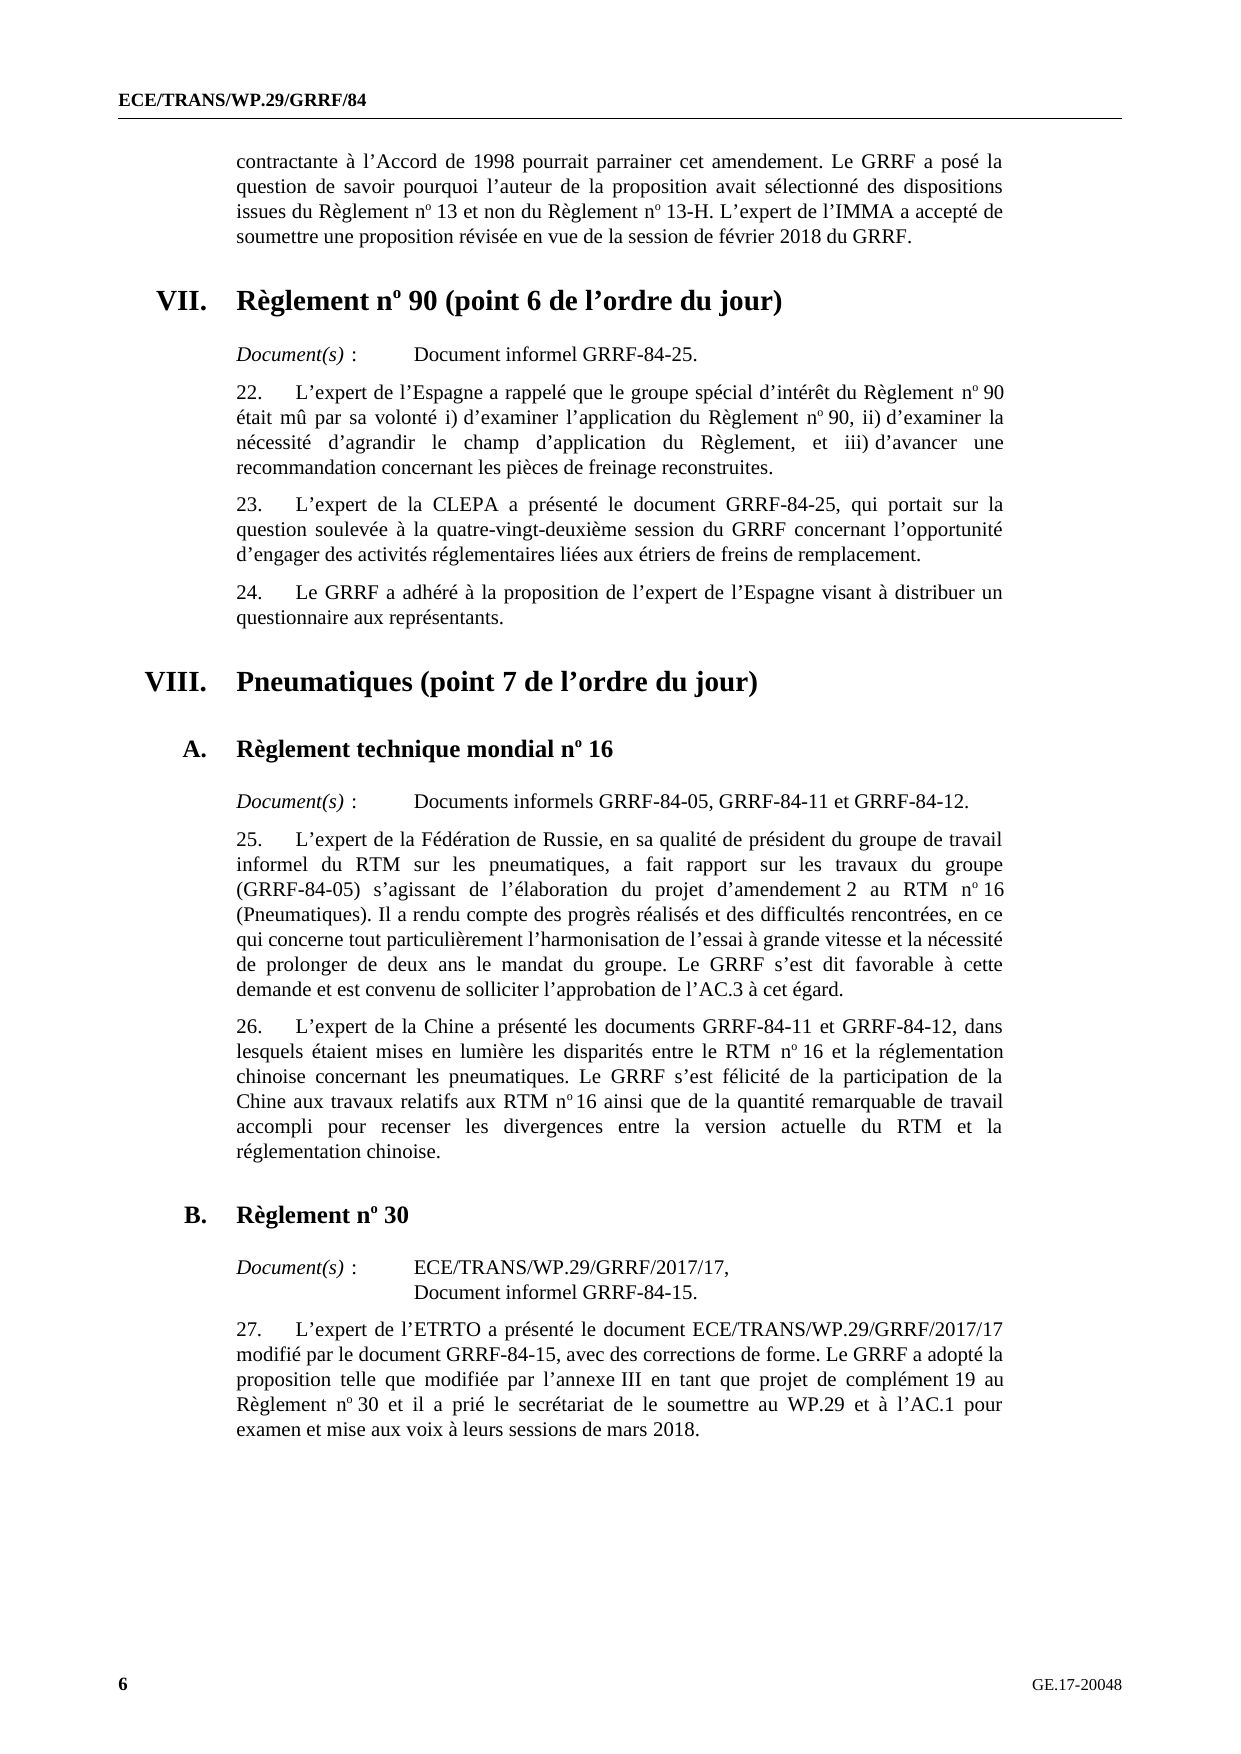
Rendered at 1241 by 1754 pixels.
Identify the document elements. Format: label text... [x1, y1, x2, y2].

text 24. Le GRRF a adhéré à la proposition de l’expert de l’Espagne visant à distribuer un questionnaire aux représentants. [236, 579, 1004, 629]
text VIII. Pneumatiques (point 7 de l’ordre du jour) [118, 666, 1004, 698]
text 26. L’expert de la Chine a présenté les documents GRRF-84-11 et GRRF-84-12, dans lesquels étaient mises en lumière les disparités entre le RTM no 16 et la réglementation chinoise concernant les pneumatiques. Le GRRF s’est félicité de la participation de la Chine aux travaux relatifs aux RTM no 16 ainsi que de la quantité remarquable de travail accompli pour recenser les divergences entre la version actuelle du RTM et la réglementation chinoise. [236, 1013, 1004, 1163]
text Document(s) : Documents informels GRRF-84-05, GRRF-84-11 et GRRF-84-12. [236, 788, 1004, 813]
text Document(s) : ECE/TRANS/WP.29/GRRF/2017/17, Document informel GRRF-84-15. [236, 1254, 1004, 1304]
text 25. L’expert de la Fédération de Russie, en sa qualité de président du groupe de travail informel du RTM sur les pneumatiques, a fait rapport sur les travaux du groupe (GRRF-84-05) s’agissant de l’élaboration du projet d’amendement 2 au RTM no 16 (Pneumatiques). Il a rendu compte des progrès réalisés et des difficultés rencontrées, en ce qui concerne tout particulièrement l’harmonisation de l’essai à grande vitesse et la nécessité de prolonger de deux ans le mandat du groupe. Le GRRF s’est dit favorable à cette demande et est convenu de solliciter l’approbation de l’AC.3 à cet égard. [236, 826, 1004, 1001]
text 27. L’expert de l’ETRTO a présenté le document ECE/TRANS/WP.29/GRRF/2017/17 modifié par le document GRRF-84-15, avec des corrections de forme. Le GRRF a adopté la proposition telle que modifiée par l’annexe III en tant que projet de complément 19 au Règlement no 30 et il a prié le secrétariat de le soumettre au WP.29 et à l’AC.1 pour examen et mise aux voix à leurs sessions de mars 2018. [236, 1316, 1004, 1441]
text VII. Règlement no 90 (point 6 de l’ordre du jour) [118, 285, 1004, 316]
text 22. L’expert de l’Espagne a rappelé que le groupe spécial d’intérêt du Règlement no 90 était mû par sa volonté i) d’examiner l’application du Règlement no 90, ii) d’examiner la nécessité d’agrandir le champ d’application du Règlement, et iii) d’avancer une recommandation concernant les pièces de freinage reconstruites. [236, 379, 1004, 479]
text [236, 148, 1004, 248]
text A. Règlement technique mondial no 16 [118, 735, 1004, 763]
text Document(s) : Document informel GRRF-84-25. [236, 341, 1004, 366]
text B. Règlement no 30 [118, 1201, 1004, 1229]
text 23. L’expert de la CLEPA a présenté le document GRRF-84-25, qui portait sur la question soulevée à la quatre-vingt-deuxième session du GRRF concernant l’opportunité d’engager des activités réglementaires liées aux étriers de freins de remplacement. [236, 491, 1004, 566]
